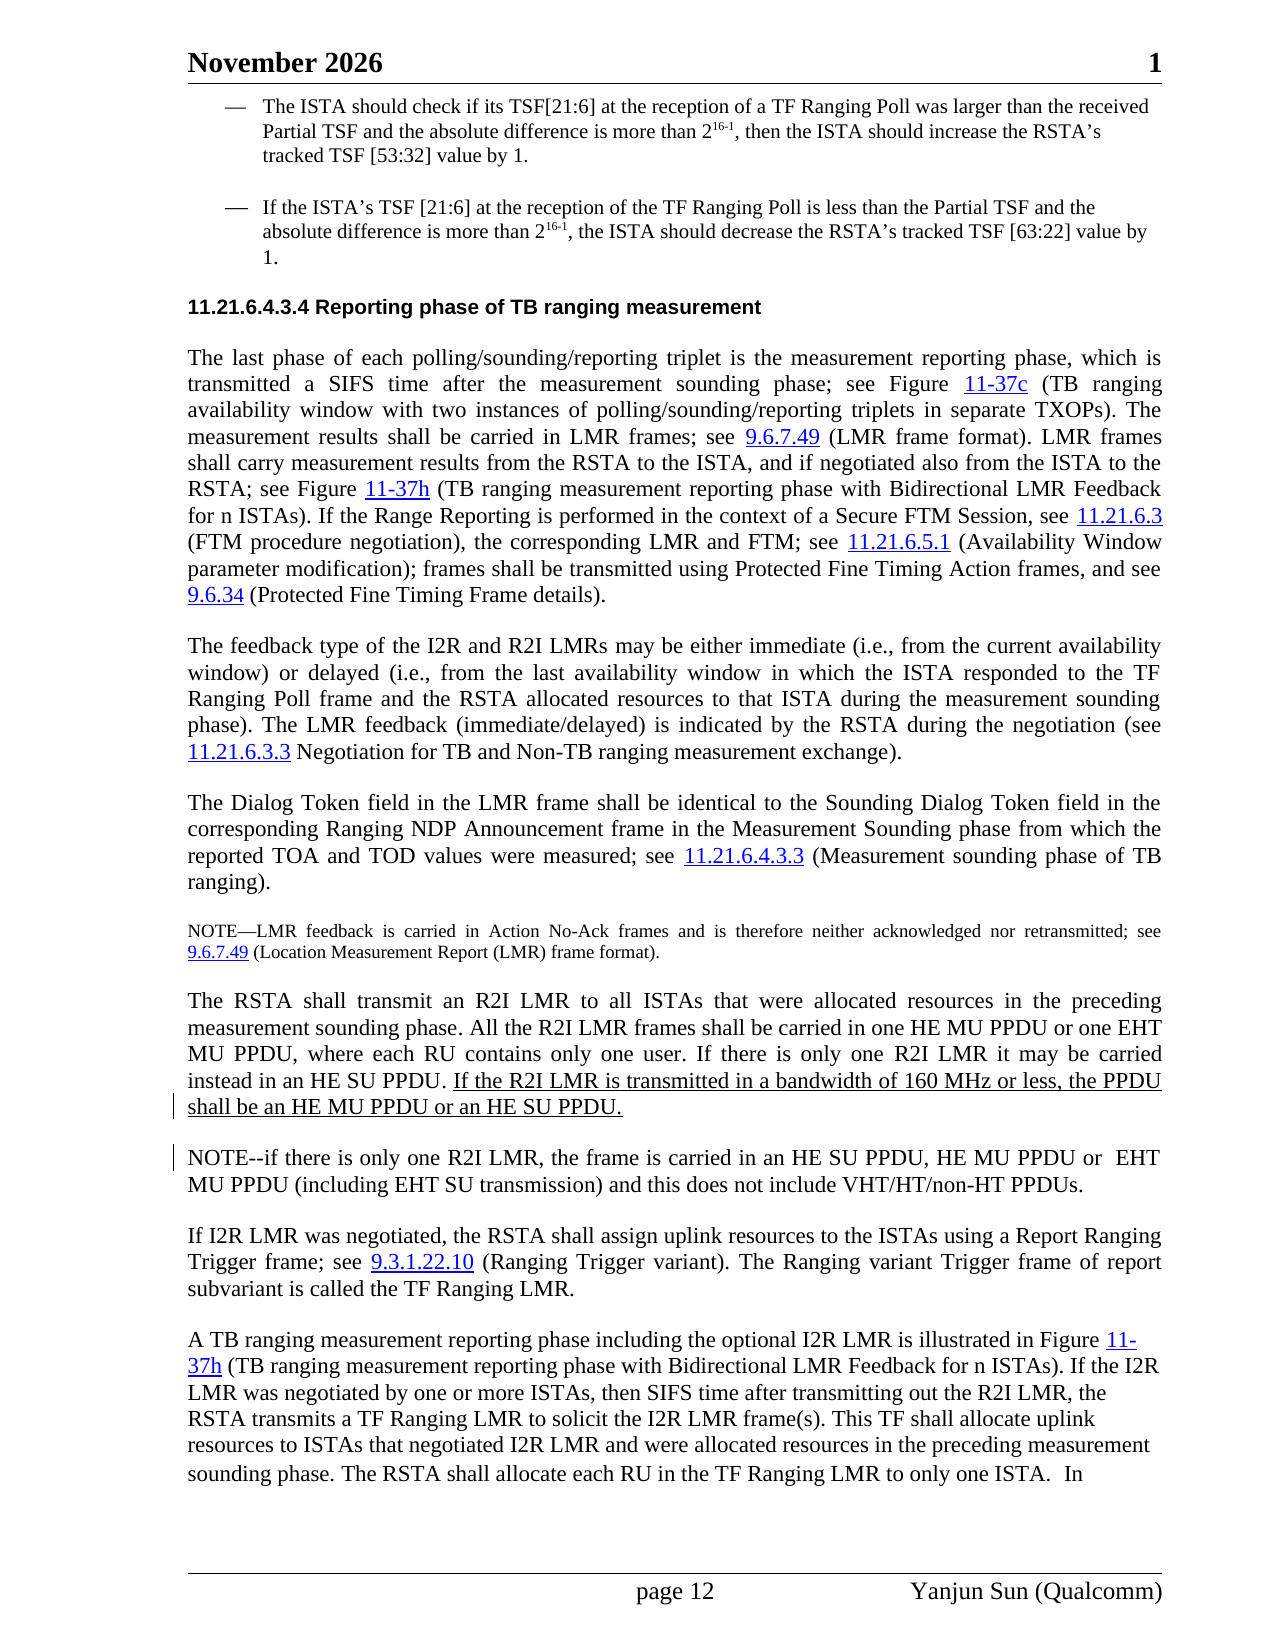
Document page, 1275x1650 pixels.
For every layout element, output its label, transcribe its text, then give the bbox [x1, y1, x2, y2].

text The last phase of each polling/sounding/reporting triplet is the measurement reporting phase, which is transmitted a SIFS time after the measurement sounding phase; see Figure (TB ranging availability window with two instances of polling/sounding/reporting triplets in separate TXOPs). The measurement results shall be carried in LMR frames; see 9.6.7.49 (LMR frame format). LMR frames shall carry measurement results from the RSTA to the ISTA, and if negotiated also from the ISTA to the RSTA; see Figure 11-37h (TB ranging measurement reporting phase with Bidirectional LMR Feedback for n ISTAs). If the Range Reporting is performed in the context of a Secure FTM Session, see 11.21.6.3 (FTM procedure negotiation), the corresponding LMR and FTM; see 11.21.6.5.1 (Availability Window parameter modification); frames shall be transmitted using Protected Fine Timing Action frames, and see 9.6.34 (Protected Fine Timing Frame details). [187, 344, 1162, 607]
text If I2R LMR was negotiated, the RSTA shall assign uplink resources to the ISTAs using a Report Ranging Trigger frame; see 9.3.1.22.10 (Ranging Trigger variant). The Ranging variant Trigger frame of report subvariant is called the TF Ranging LMR. [187, 1222, 1162, 1301]
list If the ISTA’s TSF [21:6] at the reception of the TF Ranging Poll is less than the Partial TSF and the absolute difference is more than 216-1, the ISTA should decrease the RSTA’s tracked TSF [63:22] value by 1. [225, 193, 1162, 270]
text NOTE--if there is only one R2I LMR, the frame is carried in an HE SU PPDU, HE MU PPDU or EHT MU PPDU (including EHT SU transmission) and this does not include VHT/HT/non-HT PPDUs. [187, 1144, 1162, 1197]
list The ISTA should check if its TSF[21:6] at the reception of a TF Ranging Poll was larger than the received Partial TSF and the absolute difference is more than 216-1, then the ISTA should increase the RSTA’s tracked TSF [53:32] value by 1. [225, 94, 1162, 193]
text The RSTA shall transmit an R2I LMR to all ISTAs that were allocated resources in the preceding measurement sounding phase. All the R2I LMR frames shall be carried in one HE MU PPDU or one EHT MU PPDU, where each RU contains only one user. If there is only one R2I LMR it may be carried instead in an HE SU PPDU. If the R2I LMR is transmitted in a bandwidth of 160 MHz or less, the PPDU shall be an HE MU PPDU or an HE SU PPDU. [187, 988, 1162, 1119]
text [187, 1326, 1162, 1487]
text The feedback type of the I2R and R2I LMRs may be either immediate (i.e., from the current availability window) or delayed (i.e., from the last availability window in which the ISTA responded to the TF Ranging Poll frame and the RSTA allocated resources to that ISTA during the measurement sounding phase). The LMR feedback (immediate/delayed) is indicated by the RSTA during the negotiation (see 11.21.6.3.3 Negotiation for TB and Non-TB ranging measurement exchange). [187, 632, 1162, 764]
text NOTE—LMR feedback is carried in Action No-Ack frames and is therefore neither acknowledged nor retransmitted; see (Location Measurement Report (LMR) frame format). [187, 919, 1162, 963]
text The Dialog Token field in the LMR frame shall be identical to the Sounding Dialog Token field in the corresponding Ranging NDP Announcement frame in the Measurement Sounding phase from which the reported TOA and TOD values were measured; see 11.21.6.4.3.3 (Measurement sounding phase of TB ranging). [187, 789, 1162, 894]
text 11.21.6.4.3.4 Reporting phase of TB ranging measurement [187, 295, 1162, 319]
